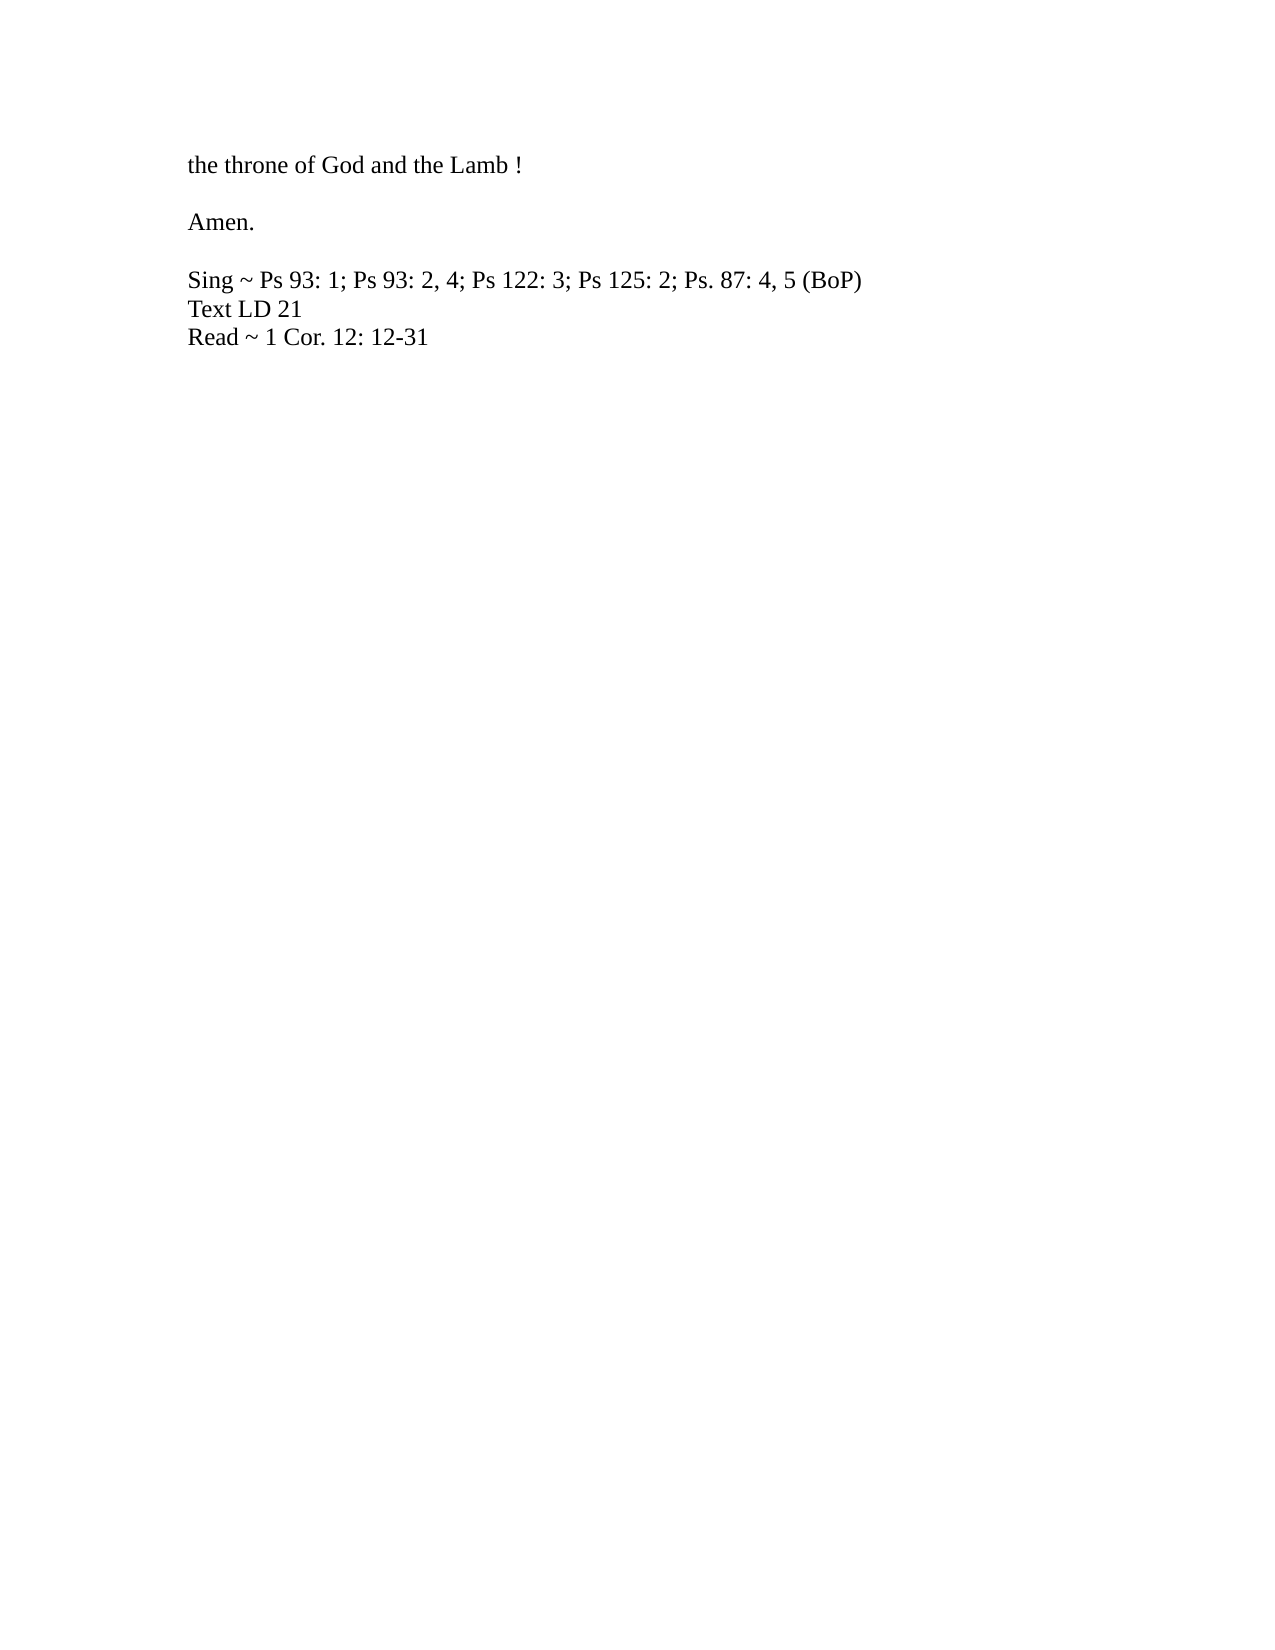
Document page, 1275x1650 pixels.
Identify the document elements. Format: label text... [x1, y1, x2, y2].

text Text LD 21 [187, 294, 1087, 322]
text Read ~ 1 Cor. 12: 12-31 [187, 322, 1087, 351]
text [187, 150, 1087, 179]
text Amen. [187, 207, 1087, 236]
text Sing ~ Ps 93: 1; Ps 93: 2, 4; Ps 122: 3; Ps 125: 2; Ps. 87: 4, 5 (BoP) [187, 265, 1087, 294]
